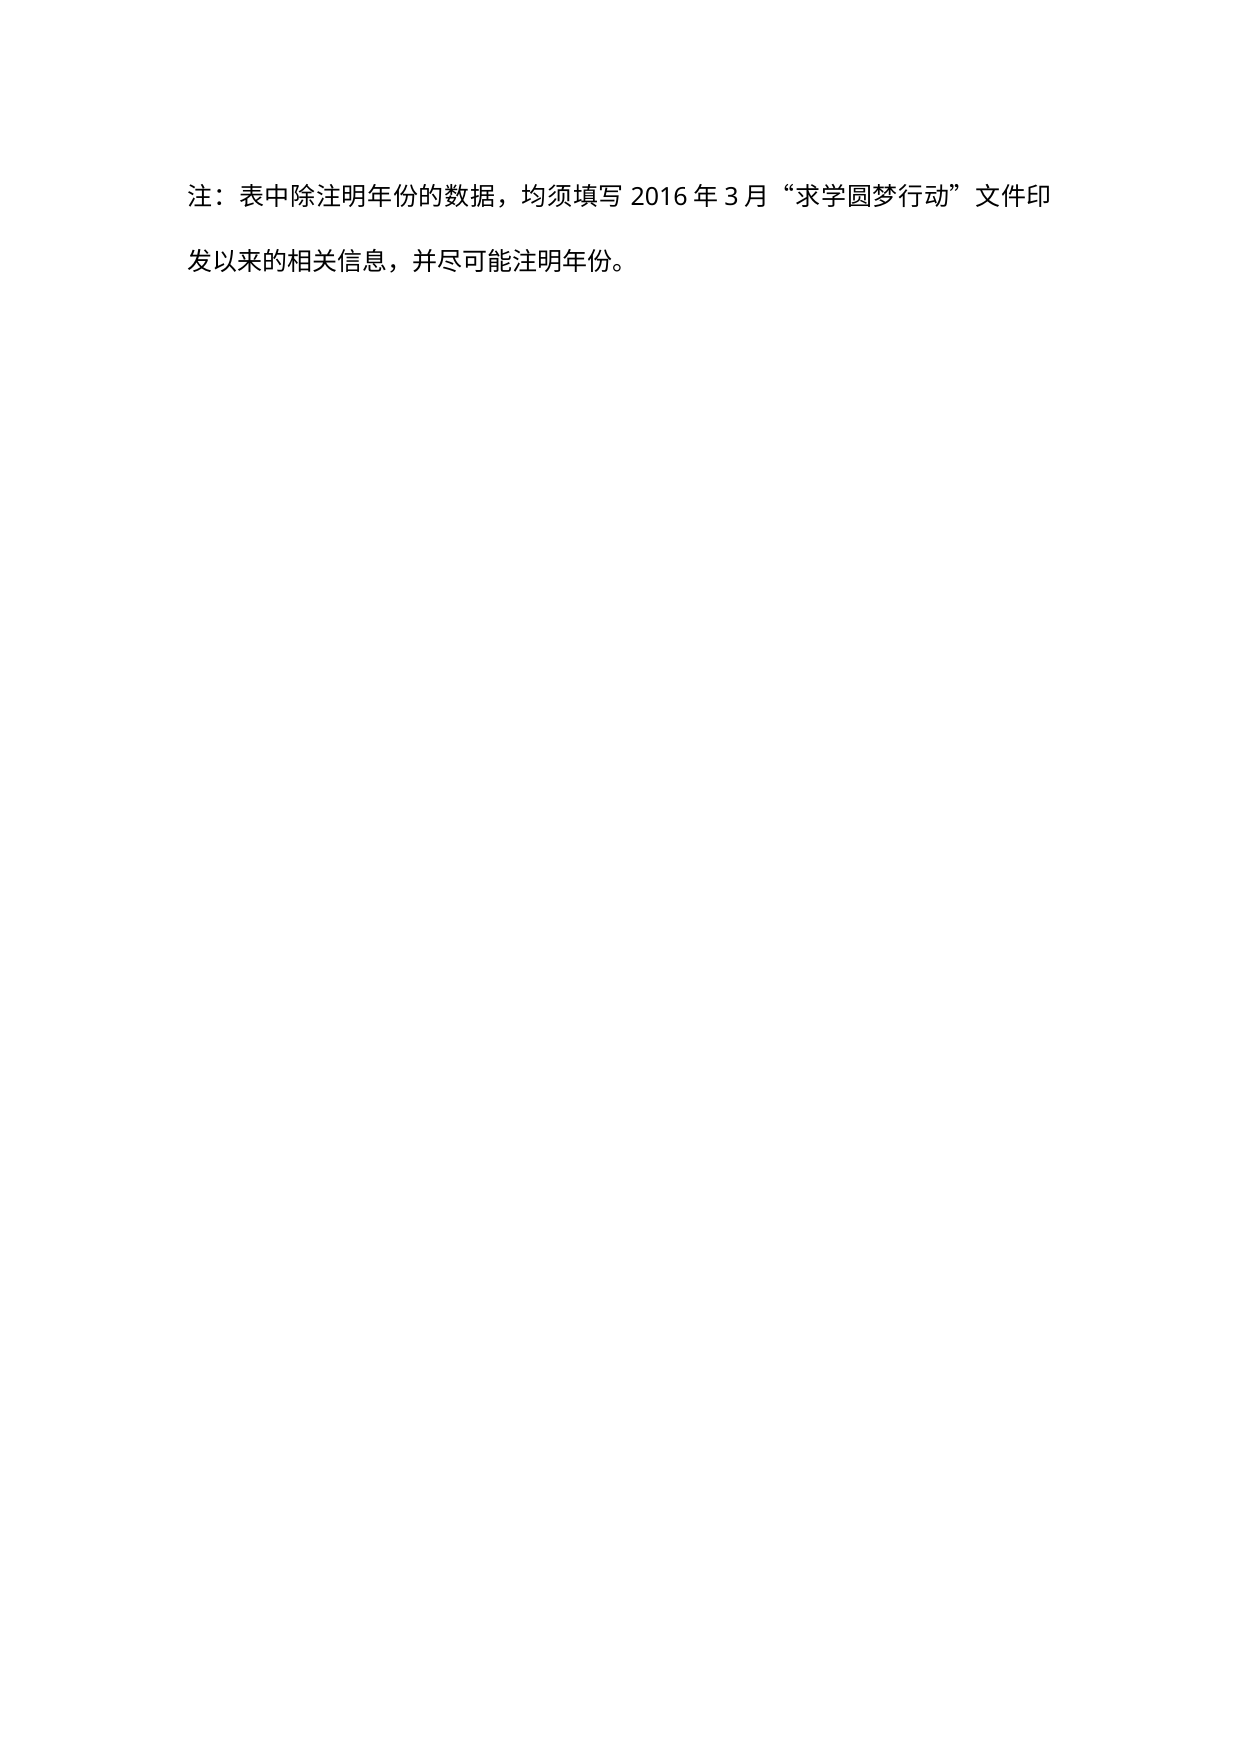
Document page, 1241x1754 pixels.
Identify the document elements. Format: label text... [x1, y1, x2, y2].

text 注：表中除注明年份的数据，均须填写2016年3月“求学圆梦行动”文件印发以来的相关信息，并尽可能注明年份。 [187, 162, 1053, 292]
